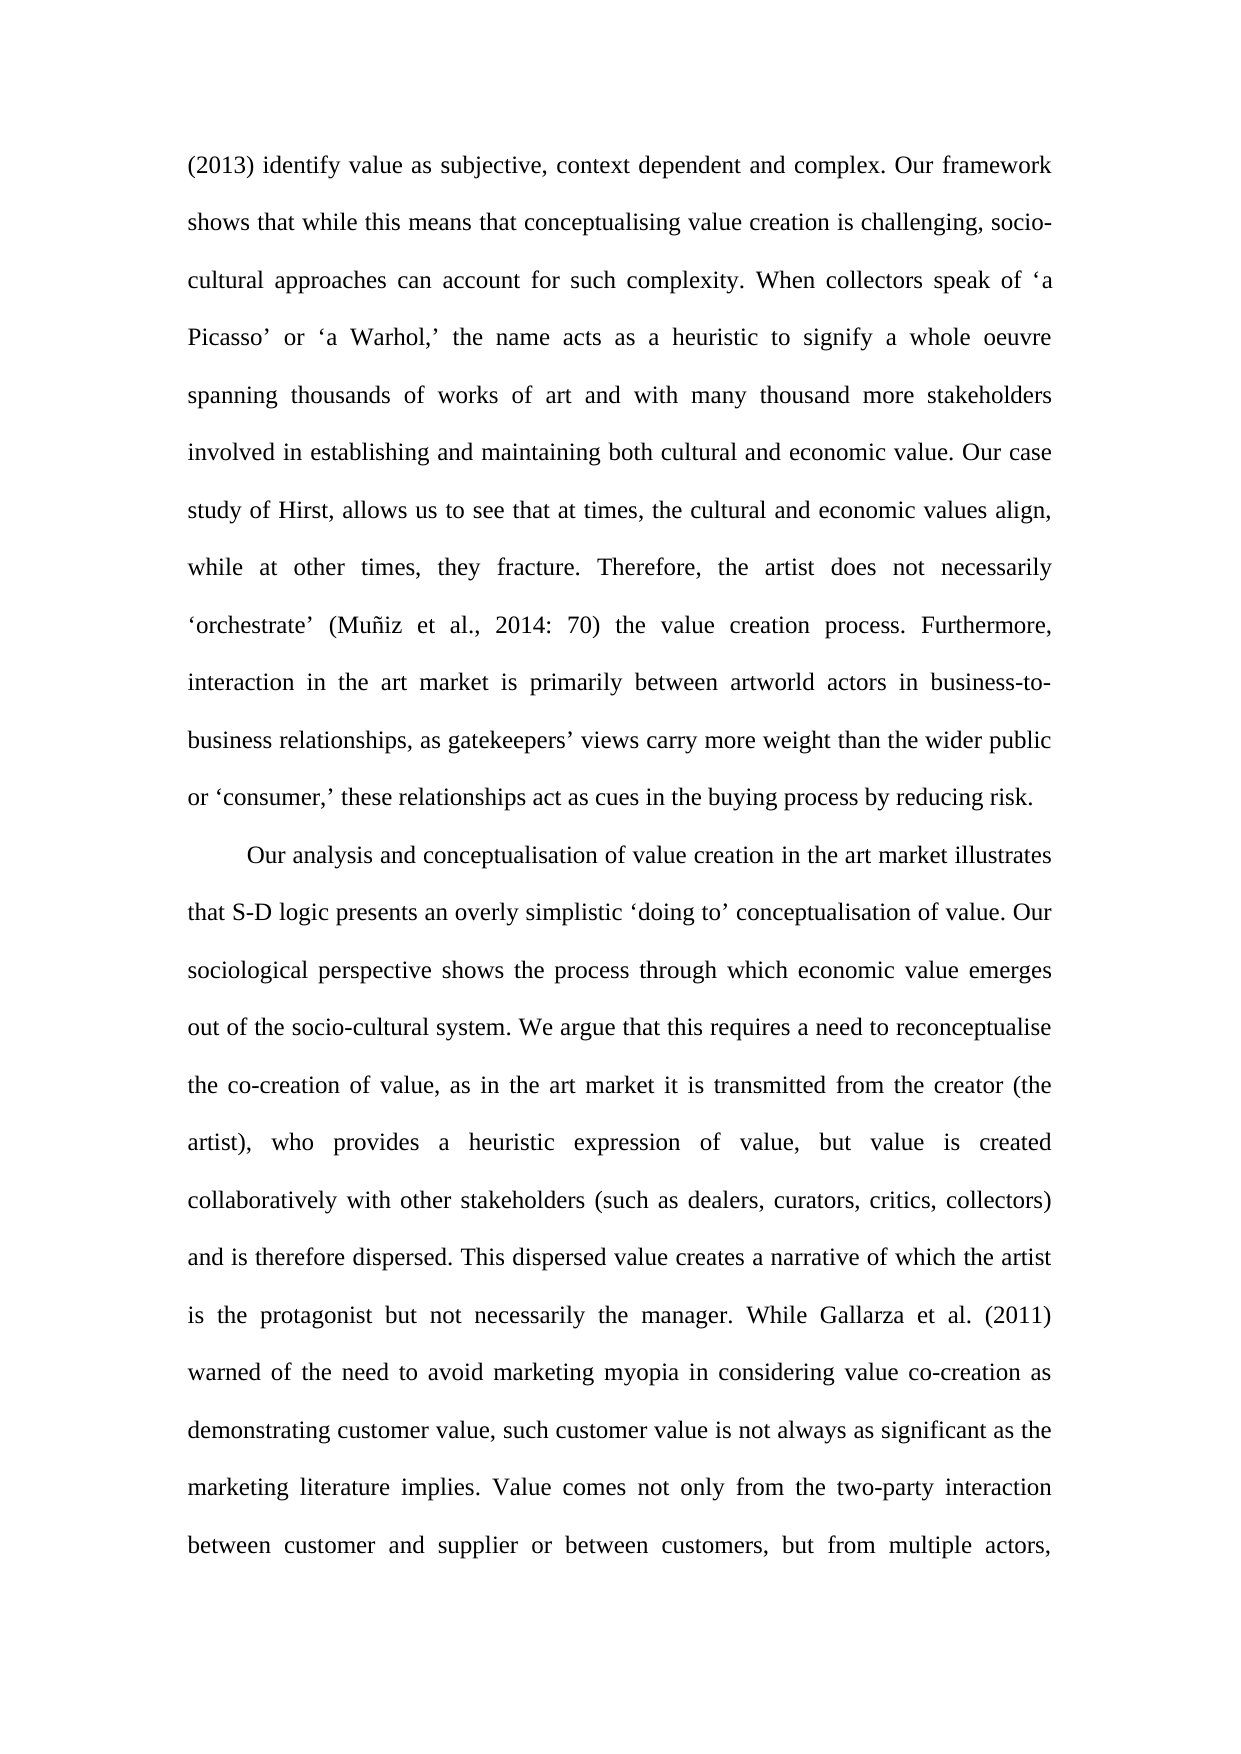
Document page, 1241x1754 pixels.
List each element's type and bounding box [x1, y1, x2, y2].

text [187, 840, 1053, 1559]
text [187, 150, 1053, 811]
